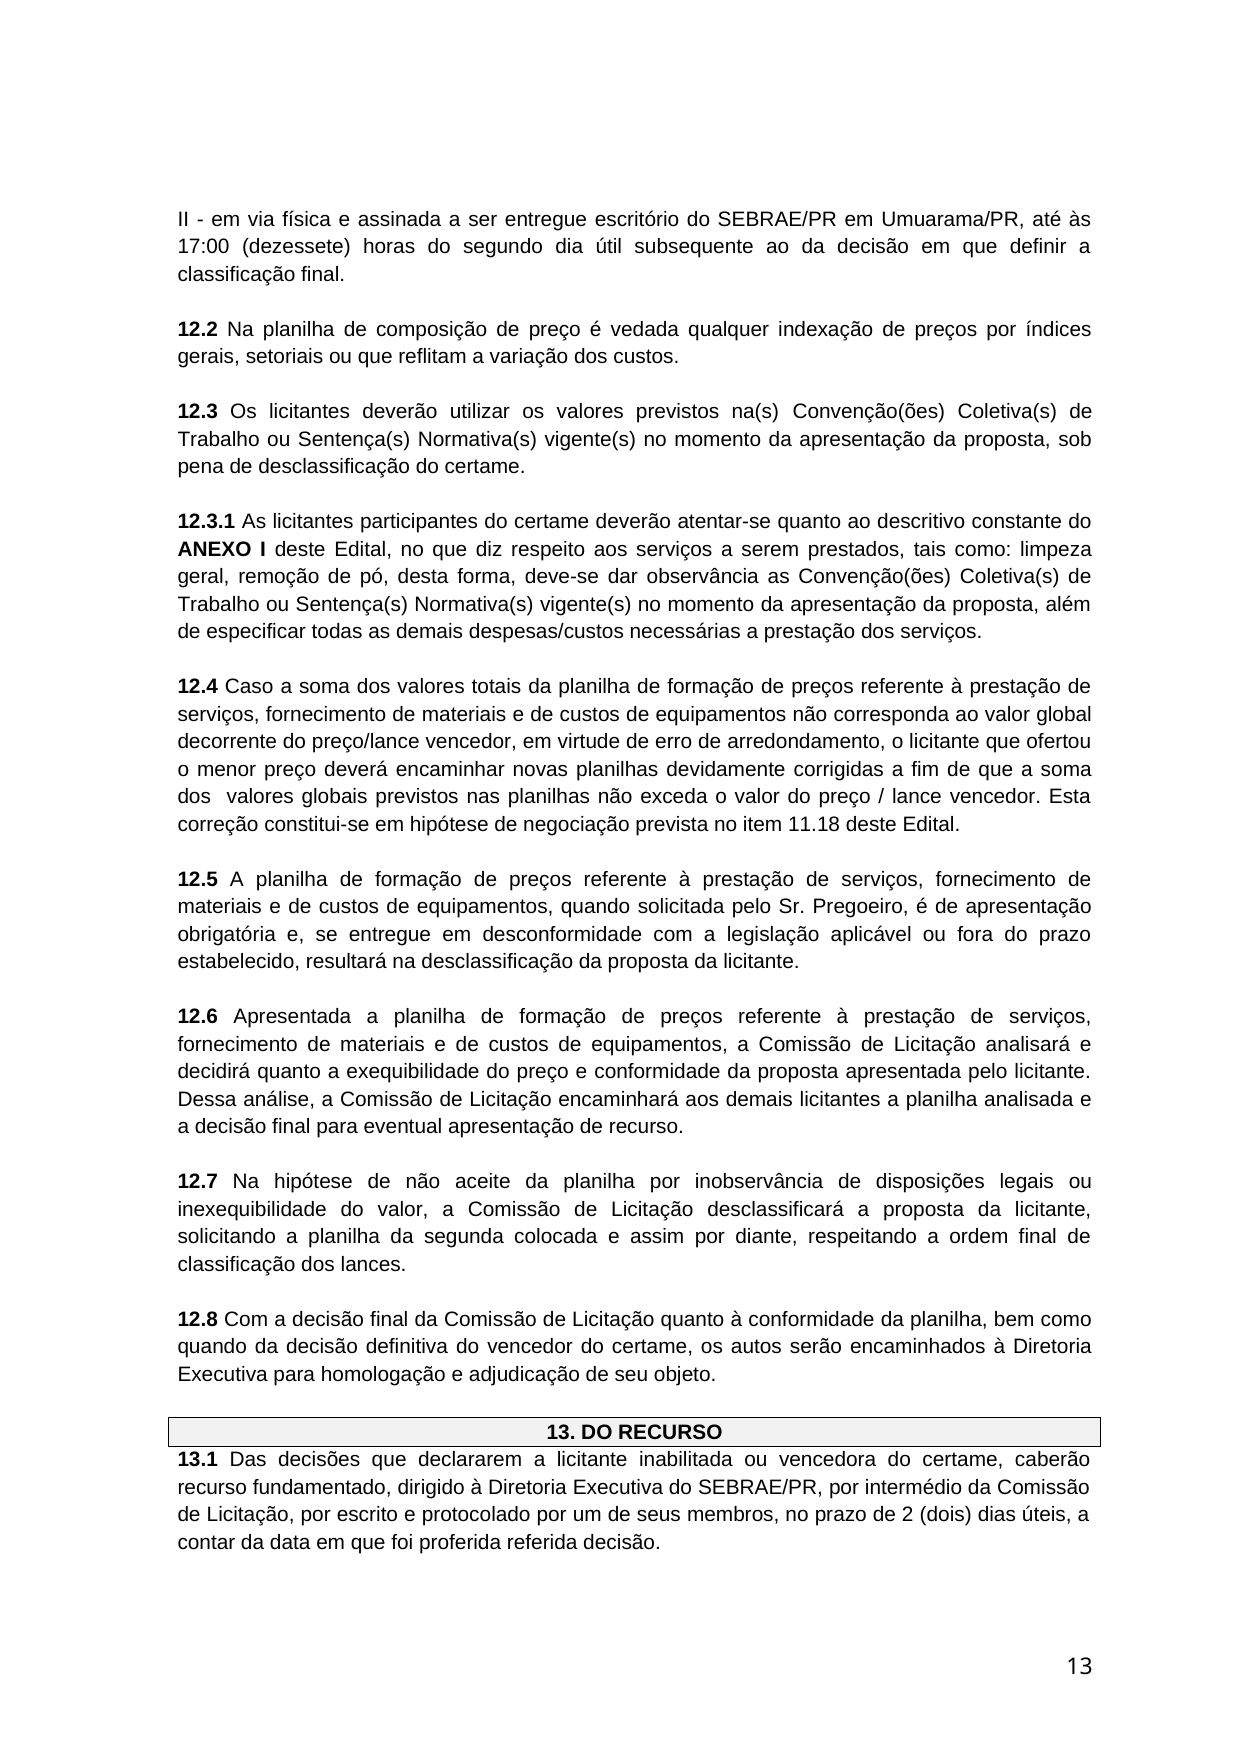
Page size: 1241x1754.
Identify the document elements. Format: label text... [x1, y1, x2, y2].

list 12.5 A planilha de formação de preços referente à prestação de serviços, fornecimento de materiais e de custos de equipamentos, quando solicitada pelo Sr. Pregoeiro, é de apresentação obrigatória e, se entregue em desconformidade com a legislação aplicável ou fora do prazo estabelecido, resultará na desclassificação da proposta da licitante. [177, 867, 1093, 973]
list 12.8 Com a decisão final da Comissão de Licitação quanto à conformidade da planilha, bem como quando da decisão definitiva do vencedor do certame, os autos serão encaminhados à Diretoria Executiva para homologação e adjudicação de seu objeto. [177, 1307, 1093, 1386]
list 12.6 Apresentada a planilha de formação de preços referente à prestação de serviços, fornecimento de materiais e de custos de equipamentos, a Comissão de Licitação analisará e decidirá quanto a exequibilidade do preço e conformidade da proposta apresentada pelo licitante. Dessa análise, a Comissão de Licitação encaminhará aos demais licitantes a planilha analisada e a decisão final para eventual apresentação de recurso. [177, 1004, 1093, 1138]
text 12.4 Caso a soma dos valores totais da planilha de formação de preços referente à prestação de serviços, fornecimento de materiais e de custos de equipamentos não corresponda ao valor global decorrente do preço/lance vencedor, em virtude de erro de arredondamento, o licitante que ofertou o menor preço deverá encaminhar novas planilhas devidamente corrigidas a fim de que a soma dos valores globais previstos nas planilhas não exceda o valor do preço / lance vencedor. Esta correção constitui-se em hipótese de negociação prevista no item 11.18 deste Edital. [177, 674, 1093, 836]
subtitle 13. DO RECURSO [169, 1418, 1100, 1446]
text 12.2 Na planilha de composição de preço é vedada qualquer indexação de preços por índices gerais, setoriais ou que reflitam a variação dos custos. [177, 317, 1093, 368]
list 12.7 Na hipótese de não aceite da planilha por inobservância de disposições legais ou inexequibilidade do valor, a Comissão de Licitação desclassificará a proposta da licitante, solicitando a planilha da segunda colocada e assim por diante, respeitando a ordem final de classificação dos lances. [177, 1169, 1093, 1276]
text II - em via física e assinada a ser entregue escritório do SEBRAE/PR em Umuarama/PR, até às 17:00 (dezessete) horas do segundo dia útil subsequente ao da decisão em que definir a classificação final. [177, 207, 1093, 286]
text 12.3.1 As licitantes participantes do certame deverão atentar-se quanto ao descritivo constante do ANEXO I deste Edital, no que diz respeito aos serviços a serem prestados, tais como: limpeza geral, remoção de pó, desta forma, deve-se dar observância as Convenção(ões) Coletiva(s) de Trabalho ou Sentença(s) Normativa(s) vigente(s) no momento da apresentação da proposta, além de especificar todas as demais despesas/custos necessárias a prestação dos serviços. [177, 509, 1093, 643]
text 12.3 Os licitantes deverão utilizar os valores previstos na(s) Convenção(ões) Coletiva(s) de Trabalho ou Sentença(s) Normativa(s) vigente(s) no momento da apresentação da proposta, sob pena de desclassificação do certame. [177, 399, 1093, 478]
text 13.1 Das decisões que declararem a licitante inabilitada ou vencedora do certame, caberão recurso fundamentado, dirigido à Diretoria Executiva do SEBRAE/PR, por intermédio da Comissão de Licitação, por escrito e protocolado por um de seus membros, no prazo de 2 (dois) dias úteis, a contar da data em que foi proferida referida decisão. [177, 1447, 1091, 1553]
